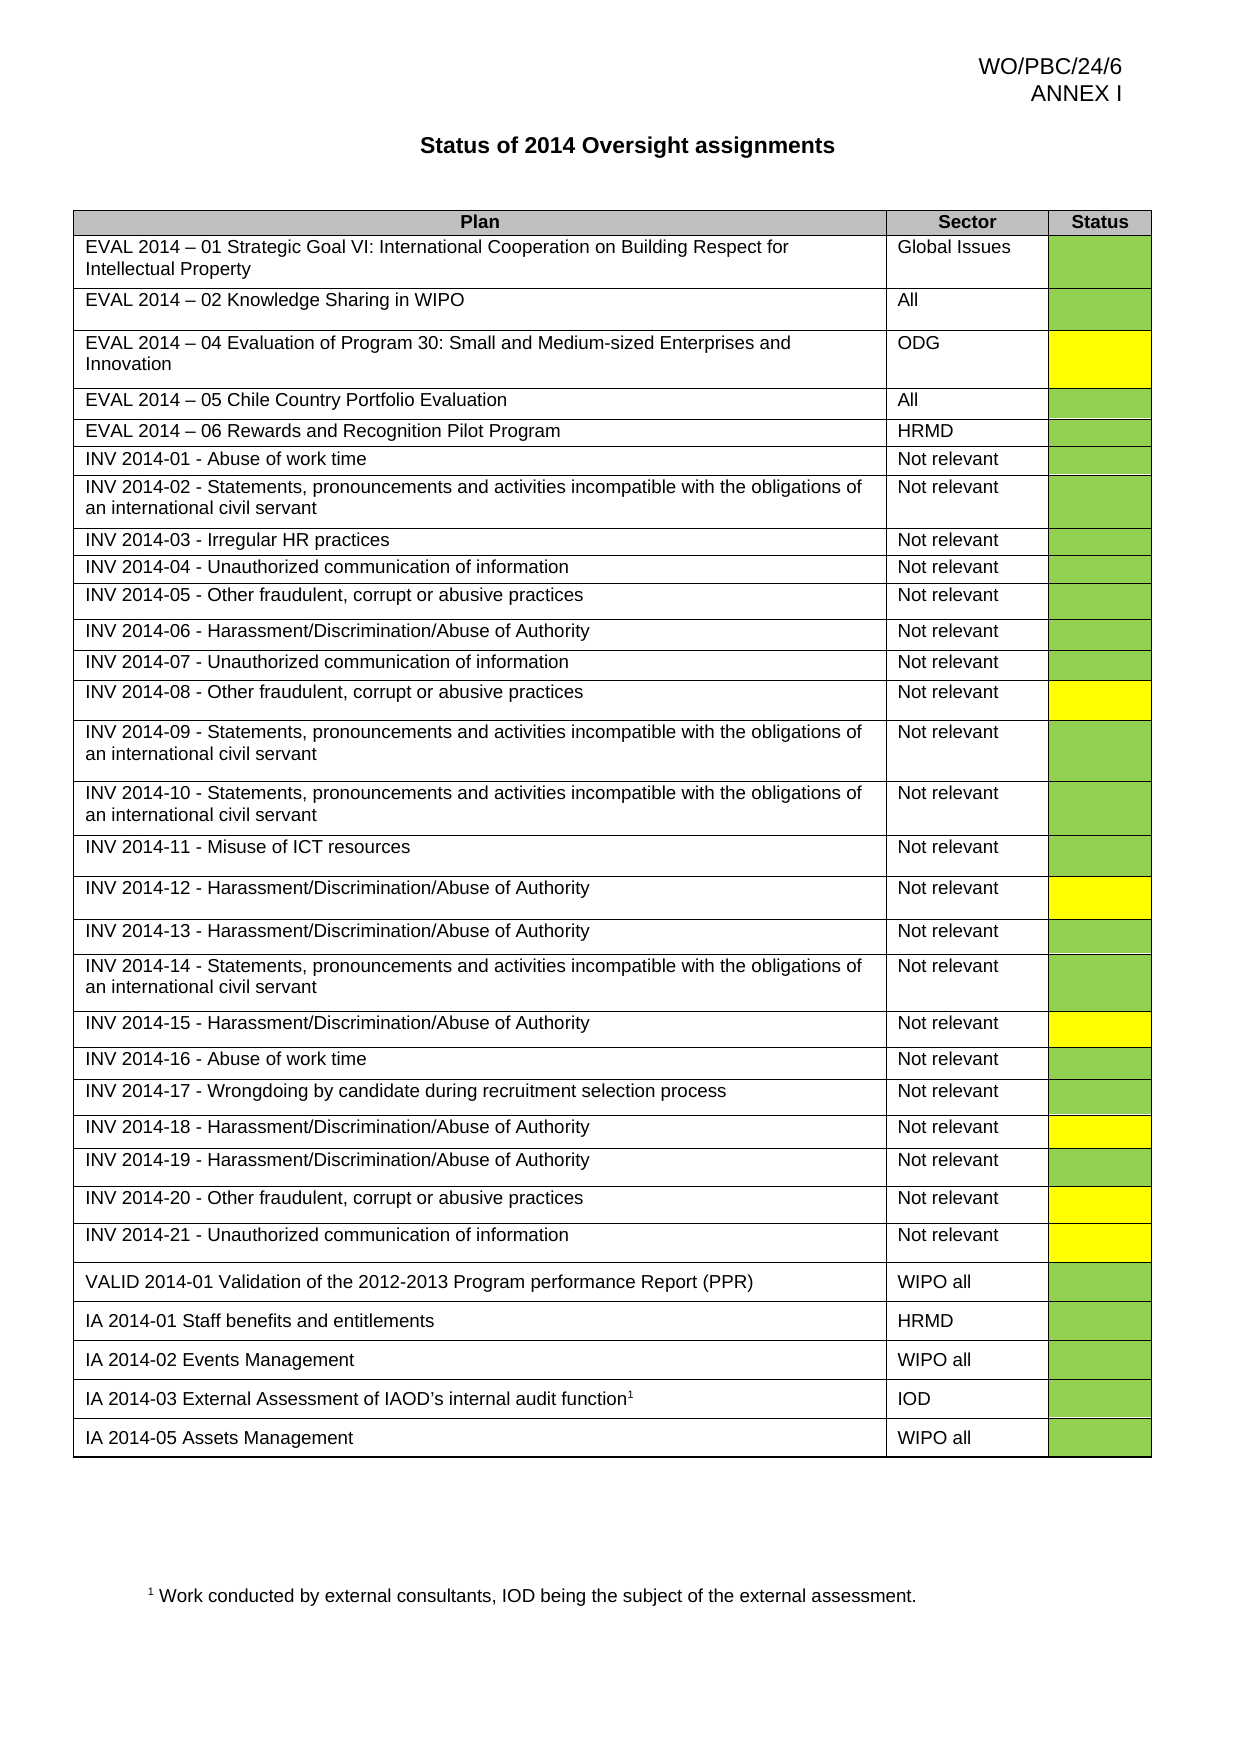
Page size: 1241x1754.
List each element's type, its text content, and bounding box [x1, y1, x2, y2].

table_cell IA 2014-05 Assets Management [74, 1419, 886, 1456]
table_cell IA 2014-03 External Assessment of IAOD’s internal audit function [74, 1380, 886, 1417]
table_cell [1049, 681, 1151, 720]
table_cell IOD [887, 1380, 1048, 1417]
table_cell INV 2014-18 - Harassment/Discrimination/Abuse of Authority [74, 1116, 886, 1148]
table_cell INV 2014-03 - Irregular HR practices [74, 529, 886, 555]
table_cell [1049, 955, 1151, 1011]
table_cell INV 2014-15 - Harassment/Discrimination/Abuse of Authority [74, 1012, 886, 1047]
text Status of 2014 Oversight assignments [133, 132, 1122, 158]
table_cell Not relevant [887, 877, 1048, 919]
table_cell INV 2014-11 - Misuse of ICT resources [74, 836, 886, 876]
table_cell IA 2014-01 Staff benefits and entitlements [74, 1302, 886, 1340]
table_cell INV 2014-10 - Statements, pronouncements and activities incompatible with the obligations of an international civil servant [74, 782, 886, 835]
table_cell Not relevant [887, 1080, 1048, 1114]
table_cell [1049, 529, 1151, 555]
table_cell All [887, 389, 1048, 418]
table_cell Not relevant [887, 1149, 1048, 1186]
table_cell [1049, 1224, 1151, 1262]
table_cell INV 2014-08 - Other fraudulent, corrupt or abusive practices [74, 681, 886, 720]
table_cell Global Issues [887, 236, 1048, 288]
table_cell Not relevant [887, 1187, 1048, 1223]
table_cell Not relevant [887, 1048, 1048, 1079]
table_cell [1049, 836, 1151, 876]
table_cell [1049, 1302, 1151, 1340]
table_cell Not relevant [887, 920, 1048, 953]
table_header Sector [887, 211, 1048, 235]
table_cell [1049, 389, 1151, 418]
table_cell Not relevant [887, 955, 1048, 1011]
table_cell WIPO all [887, 1419, 1048, 1456]
table_cell [1049, 1048, 1151, 1079]
table_cell Not relevant [887, 476, 1048, 528]
table_cell INV 2014-06 - Harassment/Discrimination/Abuse of Authority [74, 620, 886, 650]
table_cell Not relevant [887, 620, 1048, 650]
table_cell Not relevant [887, 782, 1048, 835]
table_cell INV 2014-02 - Statements, pronouncements and activities incompatible with the obligations of an international civil servant [74, 476, 886, 528]
table_cell IA 2014-02 Events Management [74, 1341, 886, 1379]
table_cell WIPO all [887, 1341, 1048, 1379]
table_cell [1049, 331, 1151, 388]
table_cell Not relevant [887, 584, 1048, 619]
table_cell [1049, 584, 1151, 619]
table_cell [1049, 651, 1151, 680]
table_cell [1049, 1116, 1151, 1148]
table_cell Not relevant [887, 556, 1048, 583]
table_cell [1049, 1380, 1151, 1417]
table_cell [1049, 420, 1151, 446]
table_cell Not relevant [887, 447, 1048, 474]
table_header Plan [74, 211, 886, 235]
table_cell All [887, 289, 1048, 330]
table_cell Not relevant [887, 529, 1048, 555]
table_cell INV 2014-14 - Statements, pronouncements and activities incompatible with the obligations of an international civil servant [74, 955, 886, 1011]
table_cell VALID 2014-01 Validation of the 2012-2013 Program performance Report (PPR) [74, 1263, 886, 1301]
table_cell HRMD [887, 420, 1048, 446]
table_cell [1049, 1080, 1151, 1114]
table_cell Not relevant [887, 681, 1048, 720]
table_cell Not relevant [887, 1224, 1048, 1262]
table_cell [1049, 1263, 1151, 1301]
table_cell [1049, 782, 1151, 835]
table_cell INV 2014-05 - Other fraudulent, corrupt or abusive practices [74, 584, 886, 619]
table_cell INV 2014-16 - Abuse of work time [74, 1048, 886, 1079]
table_cell [1049, 556, 1151, 583]
table_cell INV 2014-20 - Other fraudulent, corrupt or abusive practices [74, 1187, 886, 1223]
table_cell [1049, 1187, 1151, 1223]
table_cell Not relevant [887, 651, 1048, 680]
table_cell INV 2014-07 - Unauthorized communication of information [74, 651, 886, 680]
table_cell EVAL 2014 – 02 Knowledge Sharing in WIPO [74, 289, 886, 330]
table_cell Not relevant [887, 1116, 1048, 1148]
table_cell WIPO all [887, 1263, 1048, 1301]
table_cell [1049, 620, 1151, 650]
table_cell [1049, 1012, 1151, 1047]
table_cell [1049, 236, 1151, 288]
table_cell ODG [887, 331, 1048, 388]
table_cell INV 2014-21 - Unauthorized communication of information [74, 1224, 886, 1262]
table_cell [1049, 1419, 1151, 1456]
table_cell INV 2014-19 - Harassment/Discrimination/Abuse of Authority [74, 1149, 886, 1186]
table_header Status [1049, 211, 1151, 235]
table_cell [1049, 476, 1151, 528]
table_cell [1049, 447, 1151, 474]
table_cell Not relevant [887, 721, 1048, 781]
table_cell [1049, 920, 1151, 953]
table_cell [1049, 721, 1151, 781]
table_cell INV 2014-01 - Abuse of work time [74, 447, 886, 474]
table_cell HRMD [887, 1302, 1048, 1340]
table_cell EVAL 2014 – 06 Rewards and Recognition Pilot Program [74, 420, 886, 446]
table_cell [1049, 1341, 1151, 1379]
table_cell Not relevant [887, 1012, 1048, 1047]
table_cell INV 2014-09 - Statements, pronouncements and activities incompatible with the obligations of an international civil servant [74, 721, 886, 781]
table_cell INV 2014-12 - Harassment/Discrimination/Abuse of Authority [74, 877, 886, 919]
table_cell INV 2014-04 - Unauthorized communication of information [74, 556, 886, 583]
table_cell EVAL 2014 – 04 Evaluation of Program 30: Small and Medium-sized Enterprises and Innovation [74, 331, 886, 388]
table_cell [1049, 877, 1151, 919]
table_cell EVAL 2014 – 01 Strategic Goal VI: International Cooperation on Building Respect for Intellectual Property [74, 236, 886, 288]
table_cell Not relevant [887, 836, 1048, 876]
table_cell INV 2014-13 - Harassment/Discrimination/Abuse of Authority [74, 920, 886, 953]
table_cell EVAL 2014 – 05 Chile Country Portfolio Evaluation [74, 389, 886, 418]
table_cell INV 2014-17 - Wrongdoing by candidate during recruitment selection process [74, 1080, 886, 1114]
table_cell [1049, 1149, 1151, 1186]
table_cell [1049, 289, 1151, 330]
